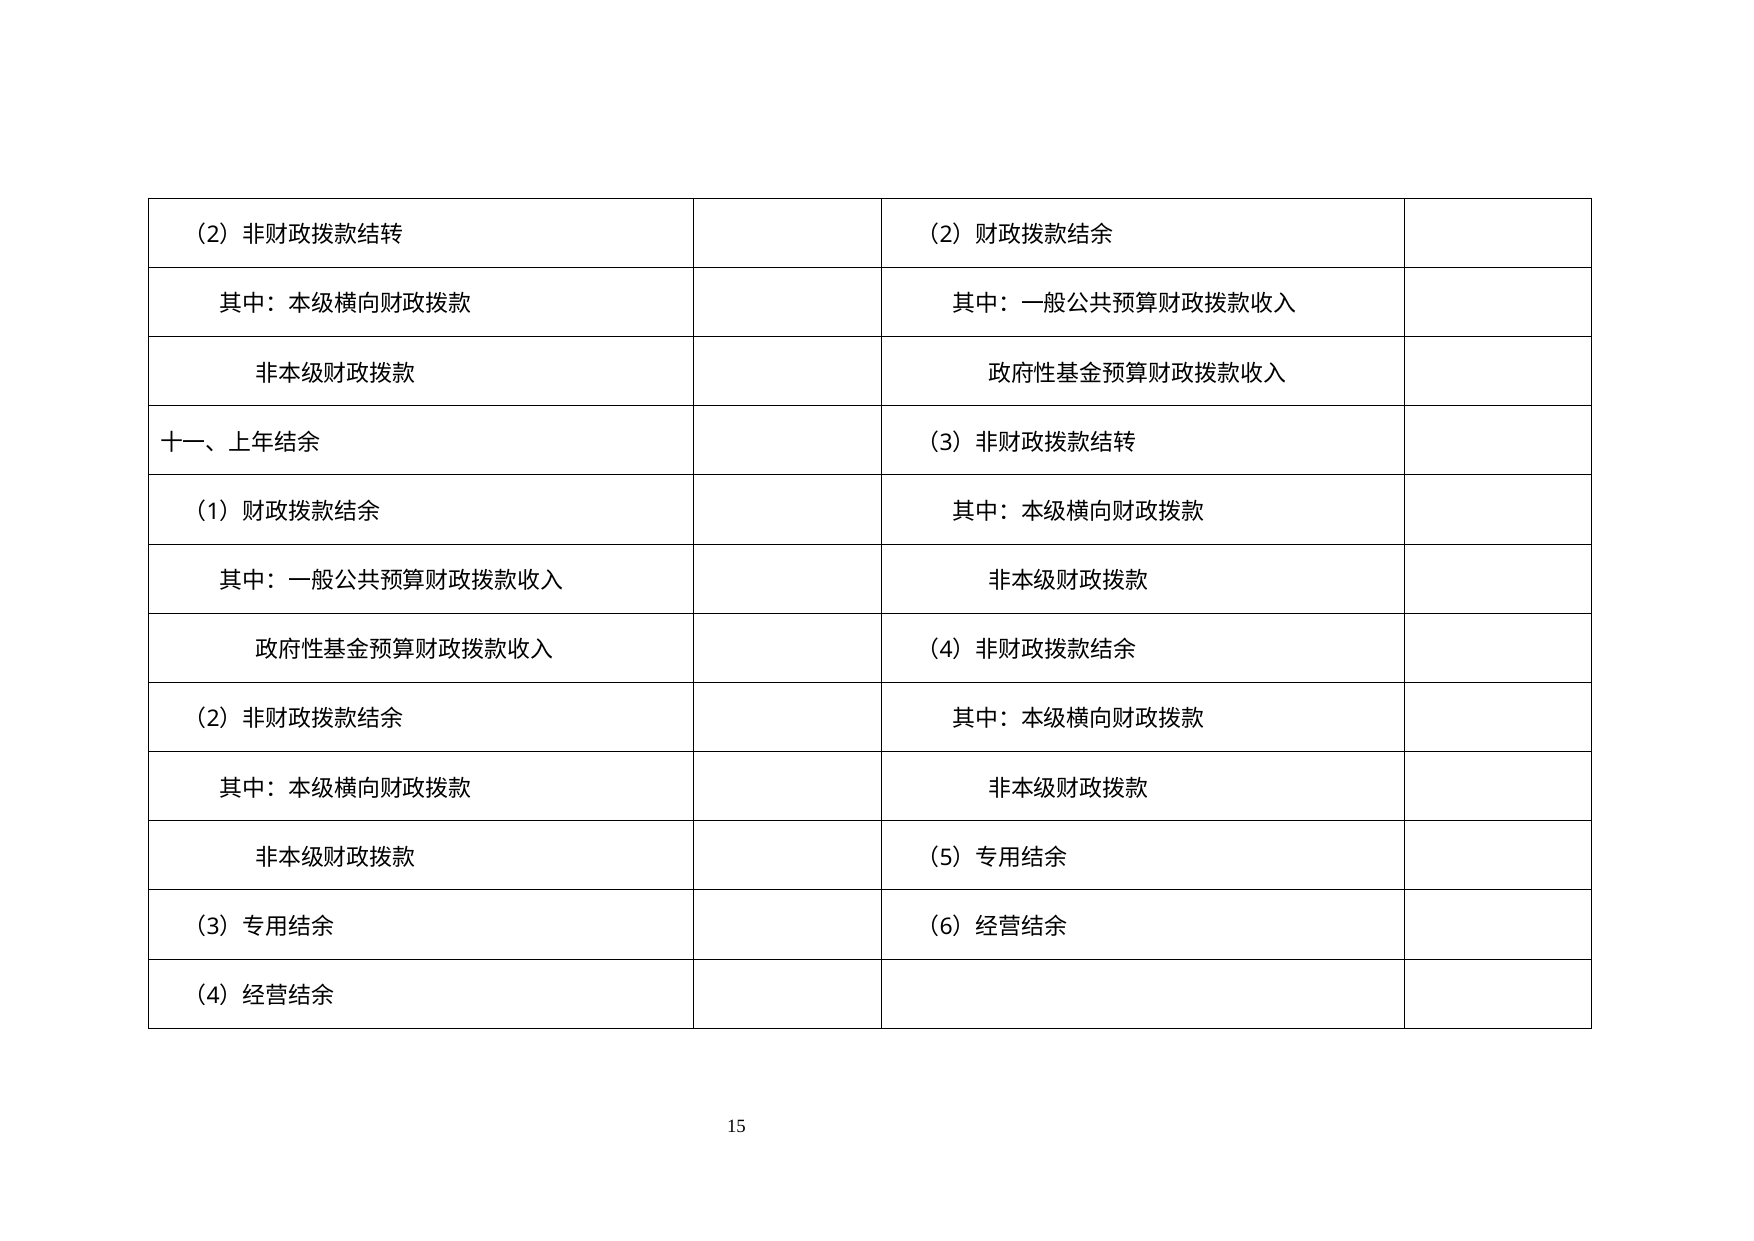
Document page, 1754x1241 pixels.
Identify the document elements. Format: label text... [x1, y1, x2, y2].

table_cell [1405, 268, 1591, 336]
table_cell [694, 614, 881, 682]
table_cell 十一、上年结余 [149, 406, 693, 474]
table_cell [1405, 960, 1591, 1028]
table_cell 其中：本级横向财政拨款 [149, 752, 693, 820]
table_cell （4）非财政拨款结余 [882, 614, 1404, 682]
table_cell （1）财政拨款结余 [149, 475, 693, 543]
table_cell 非本级财政拨款 [882, 545, 1404, 613]
table_cell （2）财政拨款结余 [882, 199, 1404, 267]
table_cell （2）非财政拨款结转 [149, 199, 693, 267]
table_cell [694, 545, 881, 613]
table_cell 非本级财政拨款 [149, 821, 693, 889]
table_cell [1405, 821, 1591, 889]
table_cell [694, 268, 881, 336]
table_cell [1405, 475, 1591, 543]
table_cell （3）非财政拨款结转 [882, 406, 1404, 474]
table_cell [694, 890, 881, 958]
table_cell [694, 821, 881, 889]
table_cell 其中：一般公共预算财政拨款收入 [149, 545, 693, 613]
table_cell [1405, 199, 1591, 267]
table_cell [694, 199, 881, 267]
table_cell [1405, 890, 1591, 958]
table_cell [694, 960, 881, 1028]
table_cell [1405, 337, 1591, 405]
table_cell （6）经营结余 [882, 890, 1404, 958]
table_cell [694, 683, 881, 751]
table_cell （5）专用结余 [882, 821, 1404, 889]
table_cell （4）经营结余 [149, 960, 693, 1028]
table_cell [694, 337, 881, 405]
table_cell [882, 960, 1404, 1028]
table_cell [694, 406, 881, 474]
table_cell [694, 752, 881, 820]
table_cell （3）专用结余 [149, 890, 693, 958]
table_cell [1405, 683, 1591, 751]
table_cell [1405, 614, 1591, 682]
table_cell 其中：一般公共预算财政拨款收入 [882, 268, 1404, 336]
table_cell 政府性基金预算财政拨款收入 [149, 614, 693, 682]
table_cell （2）非财政拨款结余 [149, 683, 693, 751]
table_cell 其中：本级横向财政拨款 [149, 268, 693, 336]
table_cell [694, 475, 881, 543]
table_cell 非本级财政拨款 [882, 752, 1404, 820]
table_cell 其中：本级横向财政拨款 [882, 475, 1404, 543]
table_cell [1405, 545, 1591, 613]
table_cell 政府性基金预算财政拨款收入 [882, 337, 1404, 405]
table_cell [1405, 752, 1591, 820]
table_cell 其中：本级横向财政拨款 [882, 683, 1404, 751]
table_cell 非本级财政拨款 [149, 337, 693, 405]
table_cell [1405, 406, 1591, 474]
